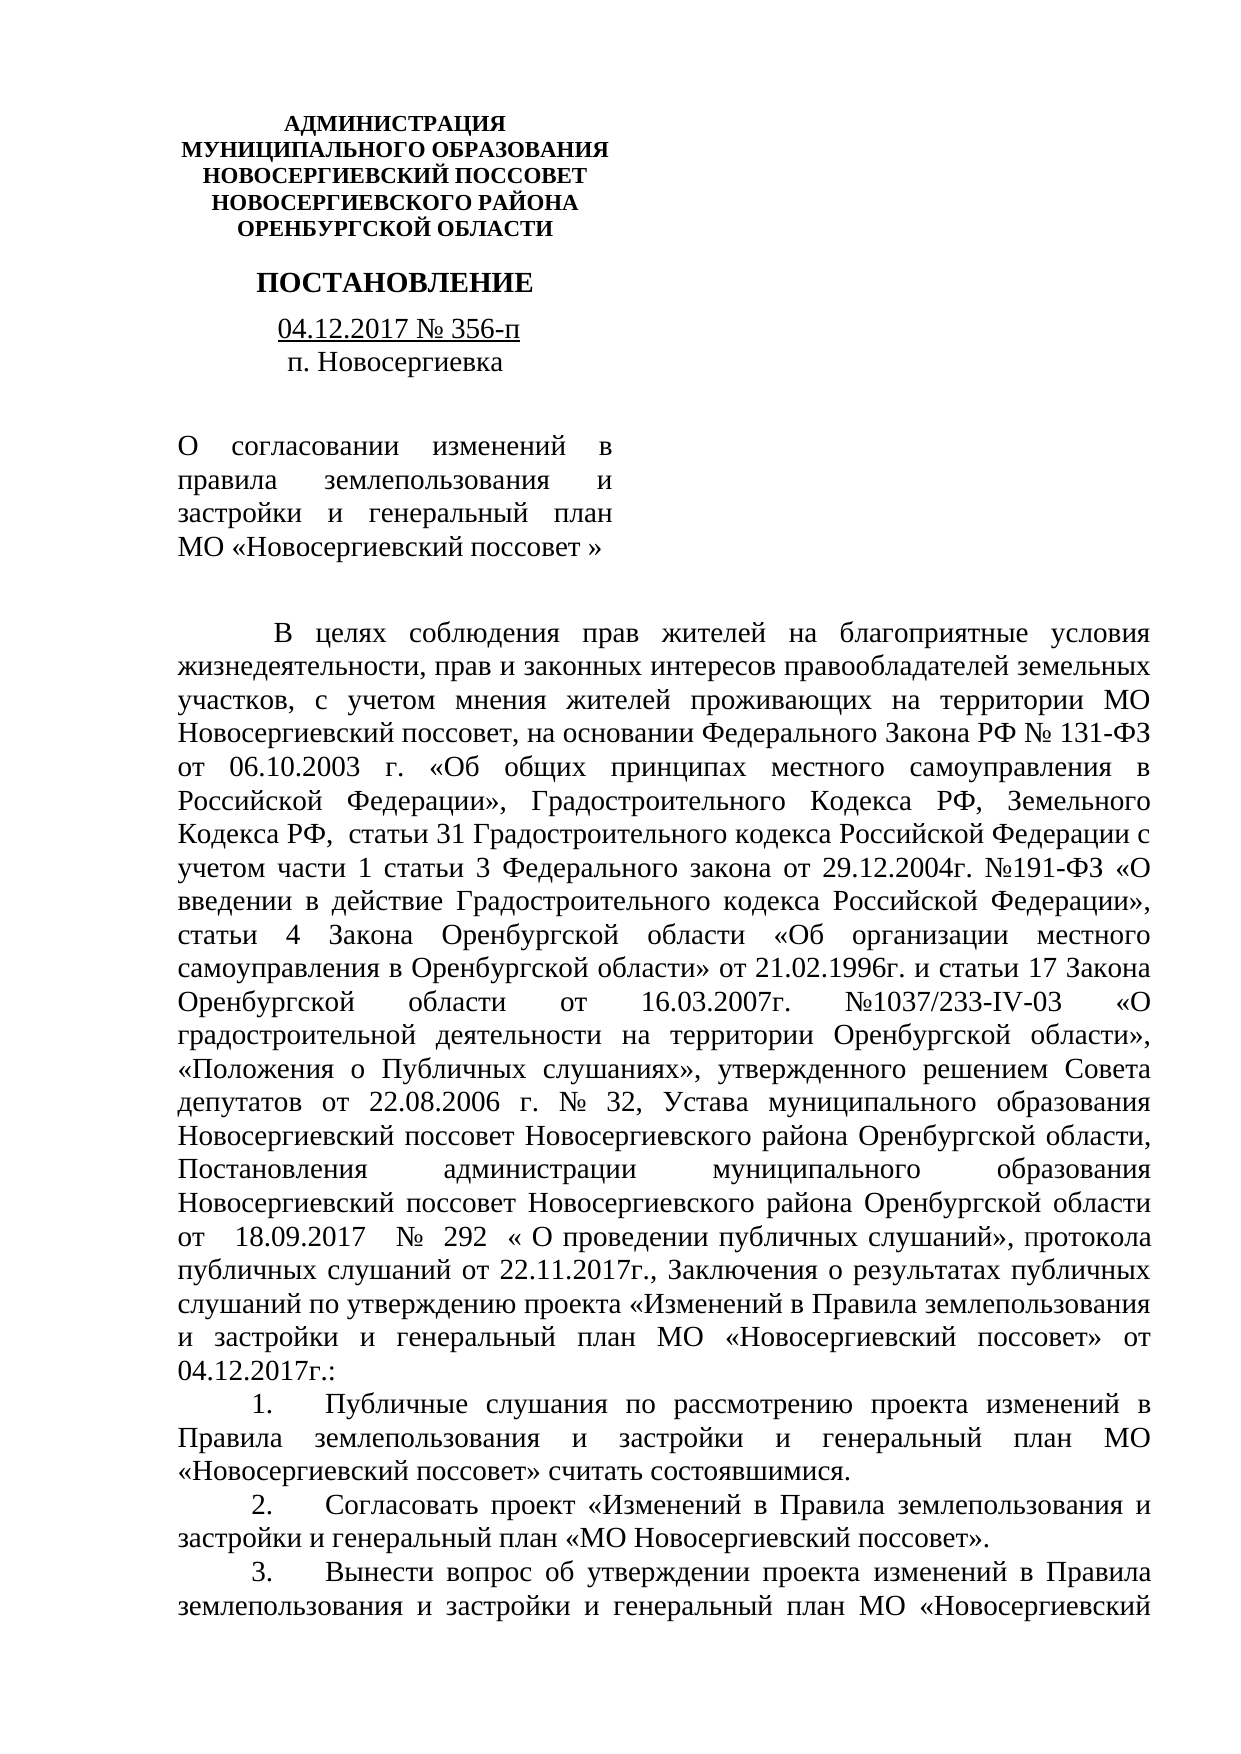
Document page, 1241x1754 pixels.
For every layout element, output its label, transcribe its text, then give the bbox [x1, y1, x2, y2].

text В целях соблюдения прав жителей на благоприятные условия жизнедеятельности, прав и законных интересов правообладателей земельных участков, с учетом мнения жителей проживающих на территории МО Новосергиевский поссовет, на основании Федерального Закона РФ № 131-ФЗ от 06.10.2003 г. «Об общих принципах местного самоуправления в Российской Федерации», Градостроительного Кодекса РФ, Земельного Кодекса РФ, статьи 31 Градостроительного кодекса Российской Федерации с учетом части 1 статьи 3 Федерального закона от 29.12.2004г. №191-ФЗ «О введении в действие Градостроительного кодекса Российской Федерации», статьи 4 Закона Оренбургской области «Об организации местного самоуправления в Оренбургской области» от 21.02.1996г. и статьи 17 Закона Оренбургской области от 16.03.2007г. №1037/233-IV-03 «О градостроительной деятельности на территории Оренбургской области», «Положения о Публичных слушаниях», утвержденного решением Совета депутатов от 22.08.2006 г. № 32, Устава муниципального образования Новосергиевский поссовет Новосергиевского района Оренбургской области, Постановления администрации муниципального образования Новосергиевский поссовет Новосергиевского района Оренбургской области от 18.09.2017 № 292 « О проведении публичных слушаний», Протокола публичных слушаний от 22.11.2017г., Заключения о результатах публичных слушаний по утверждению проекта «Изменений в Правила землепользования и застройки и генеральный план МО «Новосергиевский поссовет» от 04.12.2017г.: [177, 615, 1152, 1386]
list Согласовать проект «Изменений в Правила землепользования и застройки и генеральный план «МО Новосергиевский поссовет». [177, 1487, 1152, 1554]
list Публичные слушания по рассмотрению проекта изменений в Правила землепользования и застройки и генеральный план МО «Новосергиевский поссовет» считать состоявшимися. [177, 1386, 1152, 1487]
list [177, 1554, 1152, 1621]
